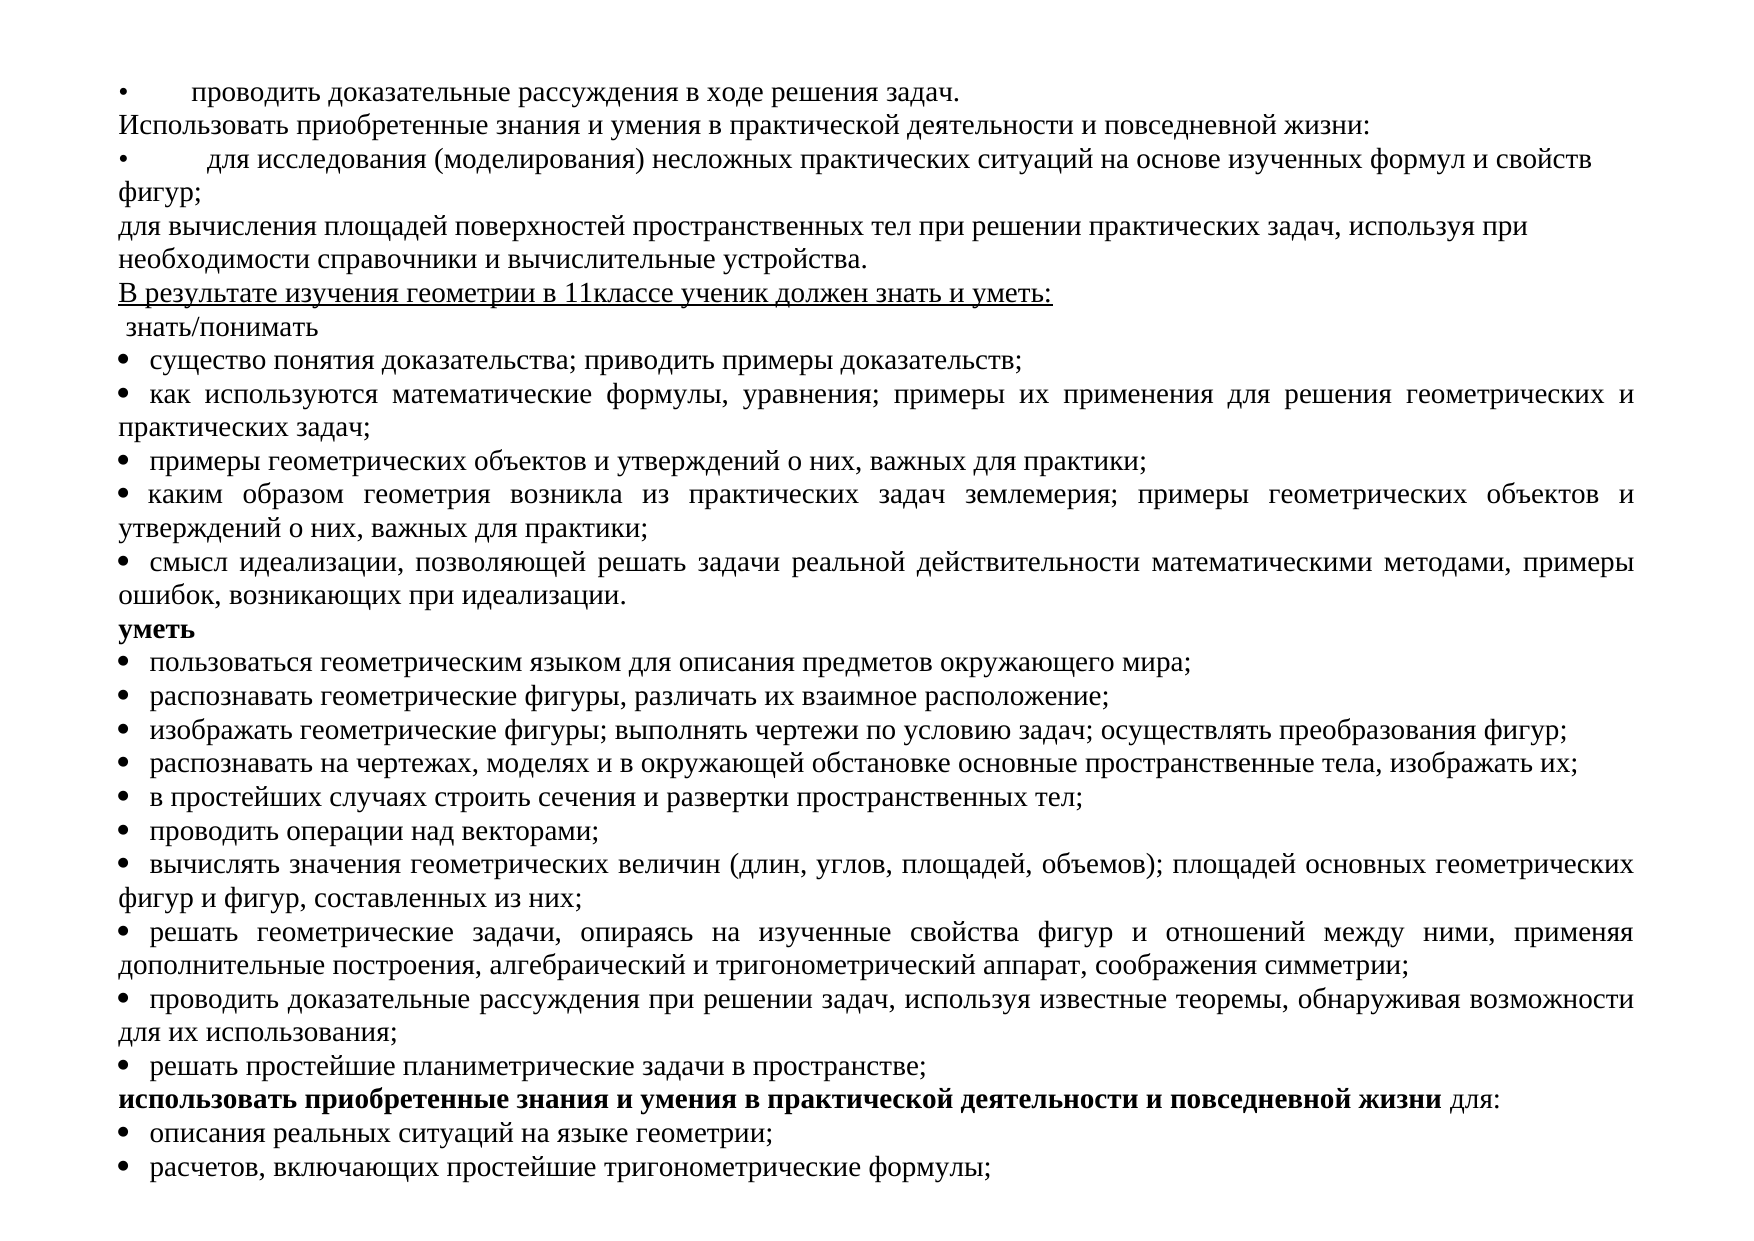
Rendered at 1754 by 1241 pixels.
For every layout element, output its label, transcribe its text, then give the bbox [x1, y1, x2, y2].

text для вычисления площадей поверхностей пространственных тел при решении практических задач, используя при необходимости справочники и вычислительные устройства. [118, 208, 1636, 275]
list каким образом геометрия возникла из практических задач землемерия; примеры геометрических объектов и утверждений о них, важных для практики; [118, 477, 1636, 544]
list распознавать геометрические фигуры, различать их взаимное расположение; [118, 678, 1636, 712]
text В результате изучения геометрии в 11классе ученик должен знать и уметь: [118, 275, 1636, 309]
list пользоваться геометрическим языком для описания предметов окружающего мира; [118, 644, 1636, 678]
list существо понятия доказательства; приводить примеры доказательств; [118, 342, 1636, 376]
list решать простейшие планиметрические задачи в пространстве; [118, 1048, 1636, 1082]
text знать/понимать [118, 309, 1636, 342]
list примеры геометрических объектов и утверждений о них, важных для практики; [118, 443, 1636, 477]
list в простейших случаях строить сечения и развертки пространственных тел; [118, 779, 1636, 813]
list вычислять значения геометрических величин (длин, углов, площадей, объемов); площадей основных геометрических фигур и фигур, составленных из них; [118, 846, 1636, 914]
text Использовать приобретенные знания и умения в практической деятельности и повседневной жизни: [118, 107, 1631, 141]
list расчетов, включающих простейшие тригонометрические формулы; [118, 1149, 1636, 1182]
list смысл идеализации, позволяющей решать задачи реальной действительности математическими методами, примеры ошибок, возникающих при идеализации. [118, 544, 1636, 611]
list проводить доказательные рассуждения в ходе решения задач. [118, 74, 1636, 107]
list описания реальных ситуаций на языке геометрии; [118, 1115, 1636, 1149]
list проводить операции над векторами; [118, 813, 1636, 846]
list изображать геометрические фигуры; выполнять чертежи по условию задач; осуществлять преобразования фигур; [118, 712, 1636, 746]
list как используются математические формулы, уравнения; примеры их применения для решения геометрических и практических задач; [118, 376, 1636, 443]
list проводить доказательные рассуждения при решении задач, используя известные теоремы, обнаруживая возможности для их использования; [118, 981, 1636, 1048]
list распознавать на чертежах, моделях и в окружающей обстановке основные пространственные тела, изображать их; [118, 746, 1636, 779]
list для исследования (моделирования) несложных практических ситуаций на основе изученных формул и свойств фигур; [118, 141, 1636, 208]
text уметь [118, 611, 1636, 644]
text использовать приобретенные знания и умения в практической деятельности и повседневной жизни для: [118, 1082, 1636, 1115]
list решать геометрические задачи, опираясь на изученные свойства фигур и отношений между ними, применяя дополнительные построения, алгебраический и тригонометрический аппарат, соображения симметрии; [118, 914, 1636, 981]
